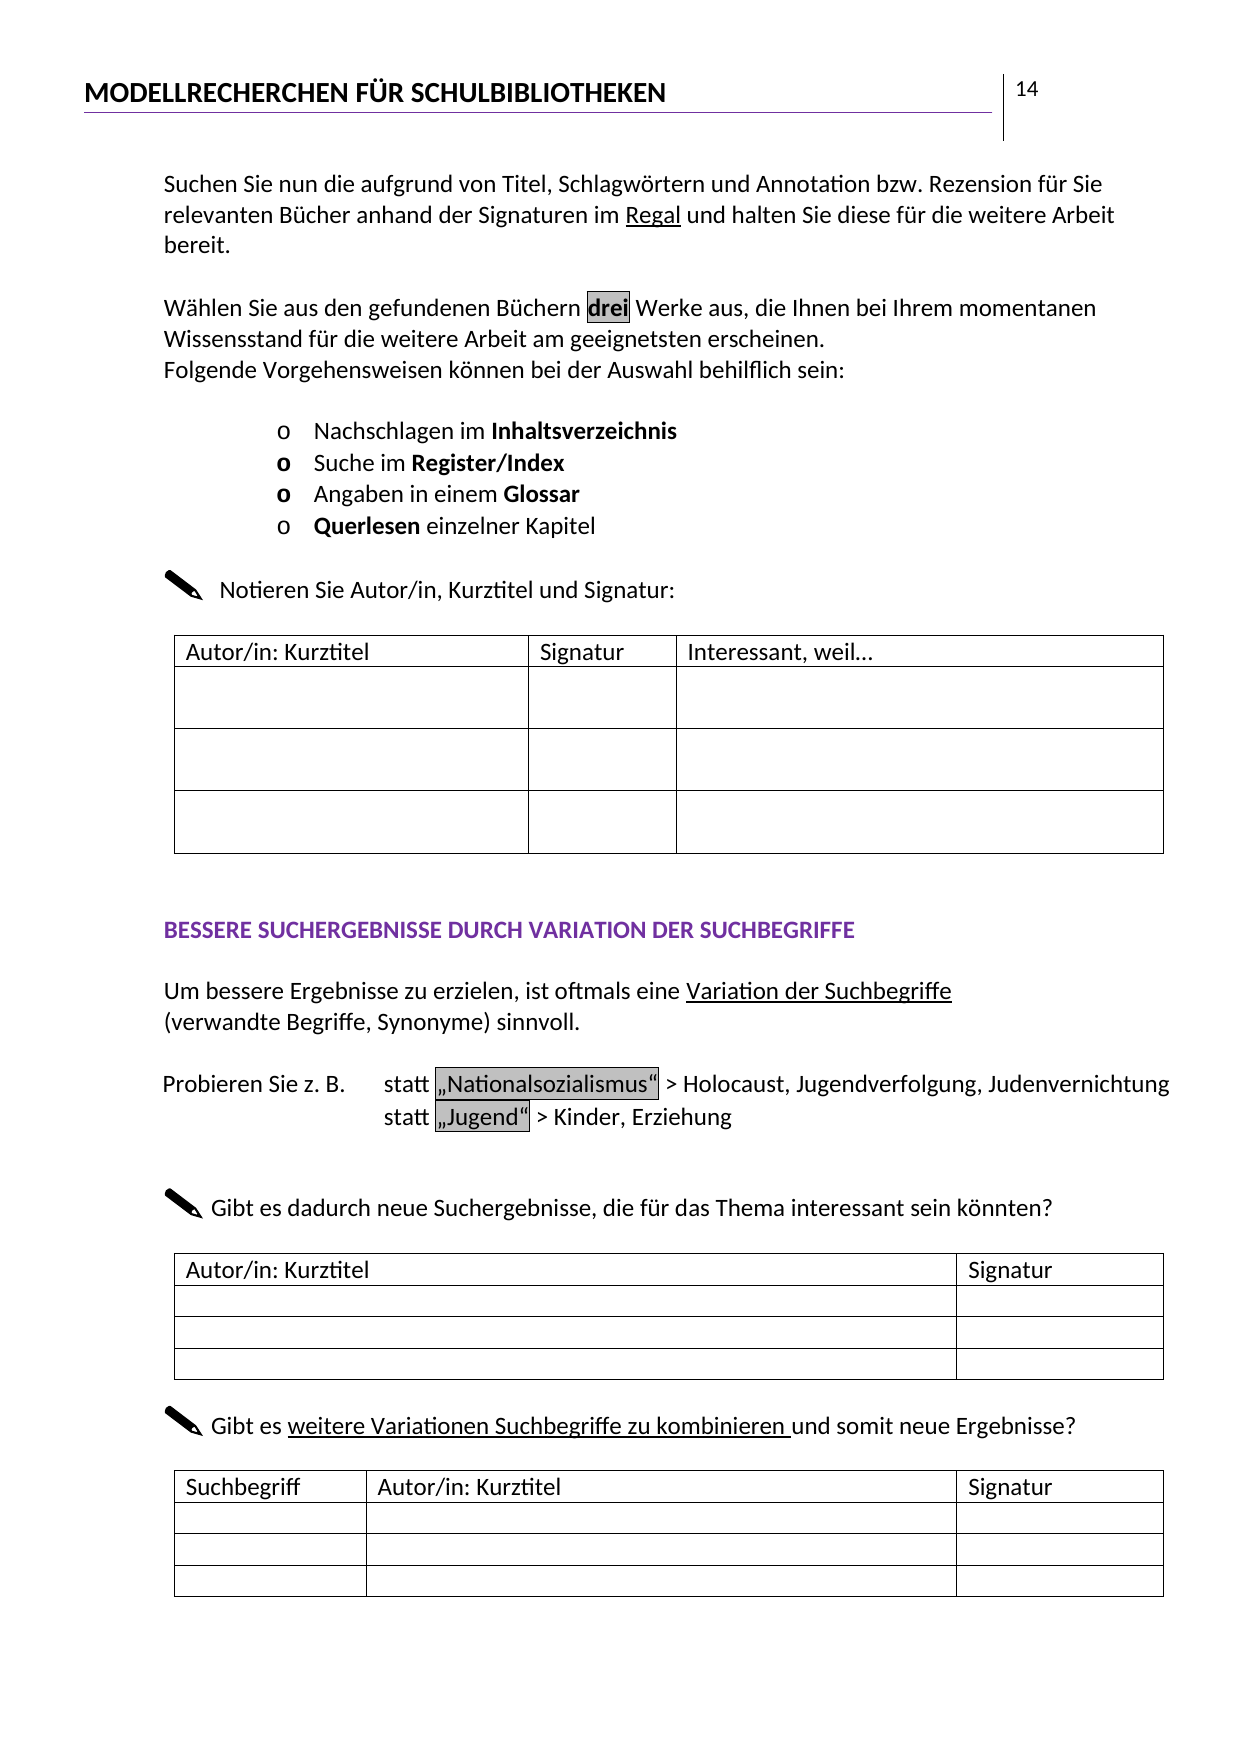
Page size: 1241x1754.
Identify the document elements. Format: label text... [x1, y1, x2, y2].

table_header Signatur [529, 636, 676, 666]
list Probieren Sie z. B. statt „Nationalsozialismus“ > Holocaust, Jugendverfolgung, Judenvernichtung [162, 1067, 435, 1100]
table_cell [677, 791, 1163, 852]
list Angaben in einem Glossar [276, 478, 1181, 510]
list Um bessere Ergebnisse zu erzielen, ist oftmals eine Variation der Suchbegriffe (verwandte Begriffe, Synonyme) sinnvoll. [164, 976, 1181, 1037]
table_cell [957, 1286, 1163, 1316]
table_cell [175, 1534, 366, 1565]
list Probieren Sie z. B. statt „Nationalsozialismus“ > Holocaust, Jugendverfolgung, Judenvernichtung [659, 1067, 1181, 1100]
table_cell [529, 729, 676, 790]
list statt „Jugend“ > Kinder, Erziehung [530, 1100, 1181, 1132]
table_cell [677, 667, 1163, 728]
table_cell [175, 1317, 956, 1348]
table_header Autor/in: Kurztitel [367, 1471, 956, 1502]
list Gibt es weitere Variationen Suchbegriffe zu kombinieren und somit neue Ergebnisse? [164, 1408, 1181, 1442]
table_cell [175, 729, 528, 790]
table_cell [957, 1503, 1163, 1533]
table_cell [677, 729, 1163, 790]
table_header Autor/in: Kurztitel [175, 1254, 956, 1284]
table_header Signatur [957, 1471, 1163, 1502]
table_cell [175, 791, 528, 852]
table_cell [175, 1503, 366, 1533]
table_cell [957, 1534, 1163, 1565]
list Wählen Sie aus den gefundenen Büchern drei Werke aus, die Ihnen bei Ihrem momentanen Wissensstand für die weitere Arbeit am geeignetsten erscheinen. [164, 291, 1181, 354]
table_header Signatur [957, 1254, 1163, 1284]
table_cell [367, 1534, 956, 1565]
table_cell [175, 667, 528, 728]
table_cell [529, 791, 676, 852]
list statt „Jugend“ > Kinder, Erziehung [162, 1100, 435, 1132]
list Querlesen einzelner Kapitel [276, 510, 1181, 542]
list Notieren Sie Autor/in, Kurztitel und Signatur: [164, 572, 1181, 634]
table_cell [957, 1317, 1163, 1348]
table_cell [367, 1566, 956, 1596]
table_cell [957, 1349, 1163, 1379]
list BESSERE SUCHERGEBNISSE DURCH VARIATION DER SUCHBEGRIFFE [164, 914, 1181, 945]
table_cell [529, 667, 676, 728]
list Suche im Register/Index [276, 447, 1181, 478]
list Folgende Vorgehensweisen können bei der Auswahl behilflich sein: [164, 354, 1181, 384]
list Nachschlagen im Inhaltsverzeichnis [276, 415, 1181, 447]
table_cell [367, 1503, 956, 1533]
table_header Autor/in: Kurztitel [175, 636, 528, 666]
table_header Interessant, weil… [677, 636, 1163, 666]
table_cell [175, 1566, 366, 1596]
table_header Suchbegriff [175, 1471, 366, 1502]
table_cell [175, 1349, 956, 1379]
table_cell [957, 1566, 1163, 1596]
table_cell [175, 1286, 956, 1316]
list Suchen Sie nun die aufgrund von Titel, Schlagwörtern und Annotation bzw. Rezension für Sie relevanten Bücher anhand der Signaturen im Regal und halten Sie diese für die weitere Arbeit bereit. [164, 169, 1181, 260]
list Gibt es dadurch neue Suchergebnisse, die für das Thema interessant sein könnten? [164, 1191, 1181, 1253]
